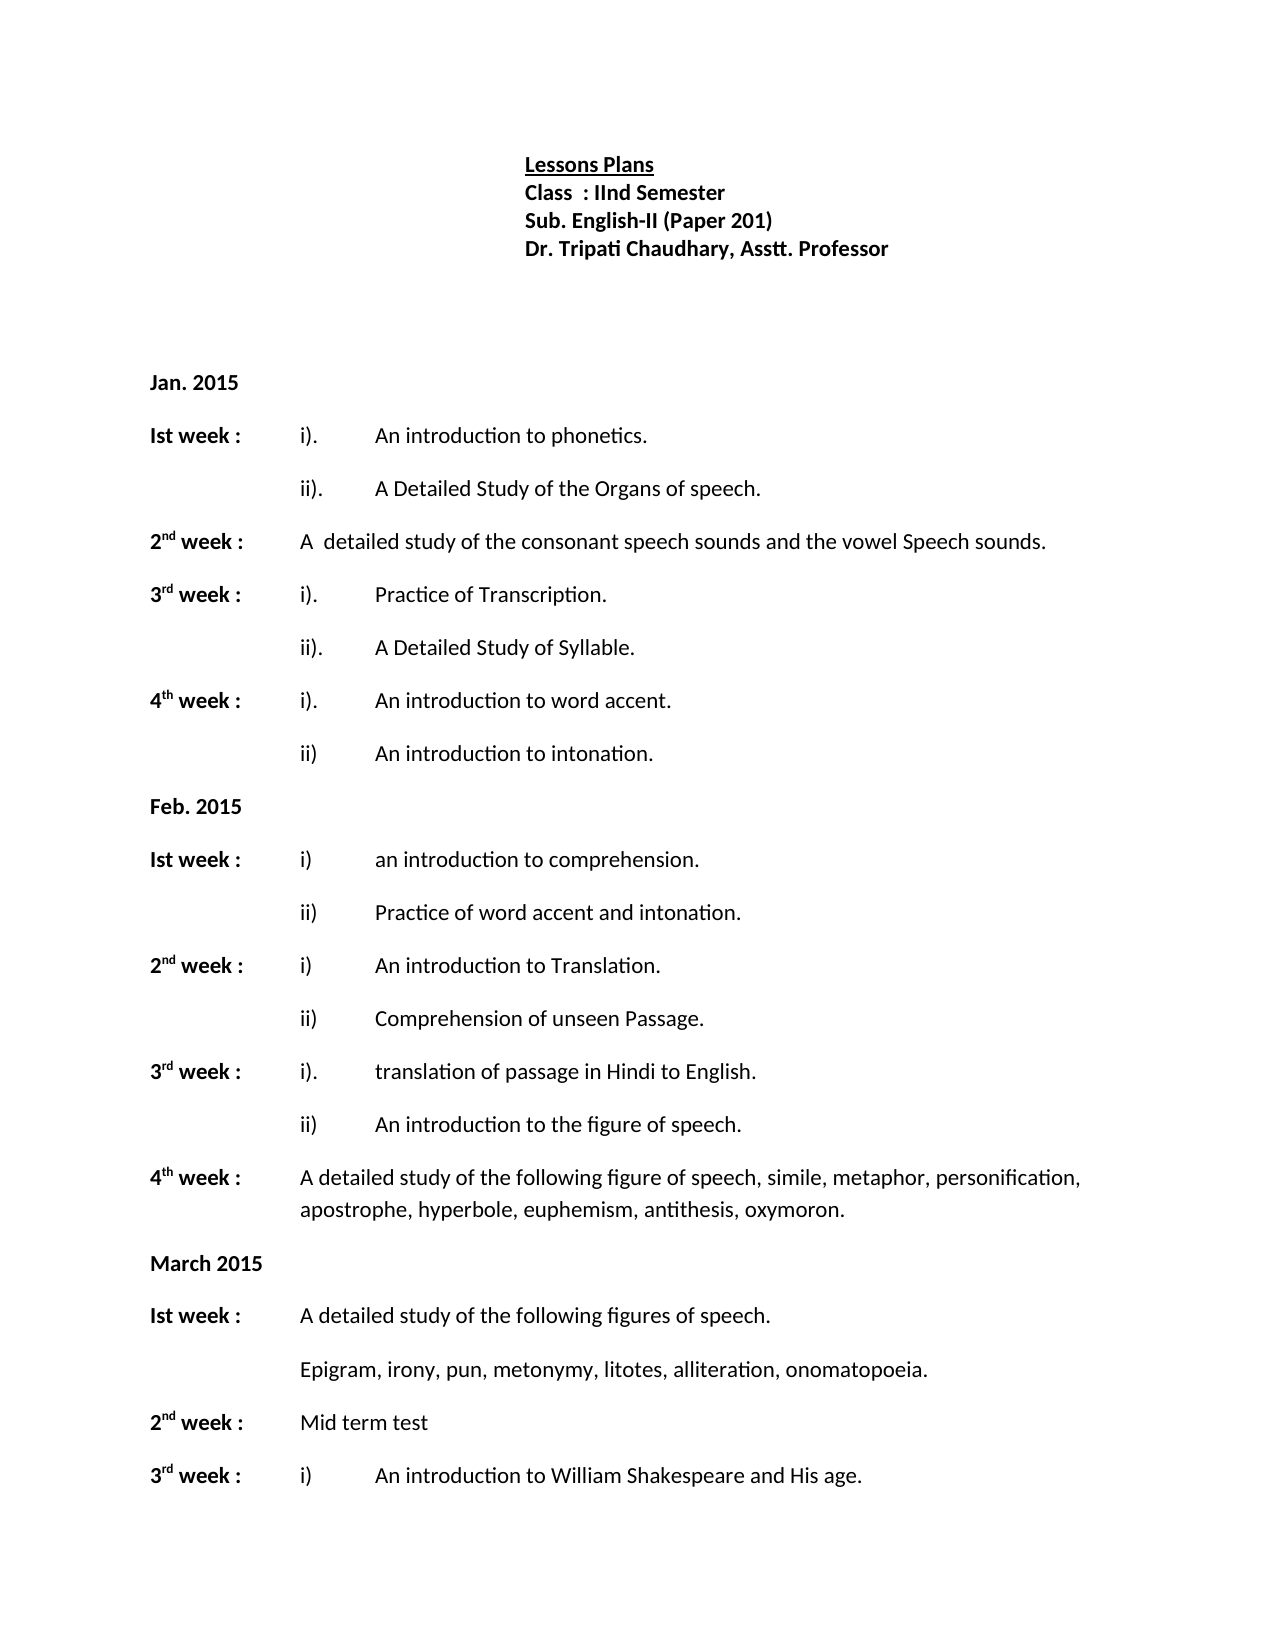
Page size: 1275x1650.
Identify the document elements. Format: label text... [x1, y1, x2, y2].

text Feb. 2015 [150, 792, 1125, 820]
text Ist week : A detailed study of the following figures of speech. [150, 1302, 1125, 1330]
text 2nd week : i) An introduction to Translation. [150, 951, 1125, 979]
text 3rd week : i). Practice of Transcription. [150, 580, 1125, 608]
text Ist week : i). An introduction to phonetics. [150, 421, 1125, 449]
text ii). A Detailed Study of the Organs of speech. [150, 474, 1125, 502]
text Sub. English-II (Paper 201) [450, 206, 1125, 234]
text Lessons Plans [450, 150, 1125, 178]
text March 2015 [150, 1249, 1125, 1277]
text Class : IInd Semester [450, 178, 1125, 206]
text ii) Practice of word accent and intonation. [150, 898, 1125, 926]
text Jan. 2015 [150, 368, 1125, 396]
text 4th week : A detailed study of the following figure of speech, simile, metaphor, personification, apostrophe, hyperbole, euphemism, antithesis, oxymoron. [150, 1163, 1125, 1224]
text 4th week : i). An introduction to word accent. [150, 686, 1125, 714]
text 3rd week : i) An introduction to William Shakespeare and His age. [150, 1461, 1125, 1489]
text 3rd week : i). translation of passage in Hindi to English. [150, 1057, 1125, 1085]
text ii) An introduction to intonation. [150, 739, 1125, 767]
text Dr. Tripati Chaudhary, Asstt. Professor [450, 234, 1125, 262]
text Ist week : i) an introduction to comprehension. [150, 845, 1125, 873]
text ii) Comprehension of unseen Passage. [150, 1004, 1125, 1032]
text ii) An introduction to the figure of speech. [150, 1110, 1125, 1138]
text ii). A Detailed Study of Syllable. [150, 633, 1125, 661]
text Epigram, irony, pun, metonymy, litotes, alliteration, onomatopoeia. [150, 1355, 1125, 1383]
text 2nd week : A detailed study of the consonant speech sounds and the vowel Speech sounds. [150, 527, 1125, 555]
text 2nd week : Mid term test [150, 1408, 1125, 1436]
